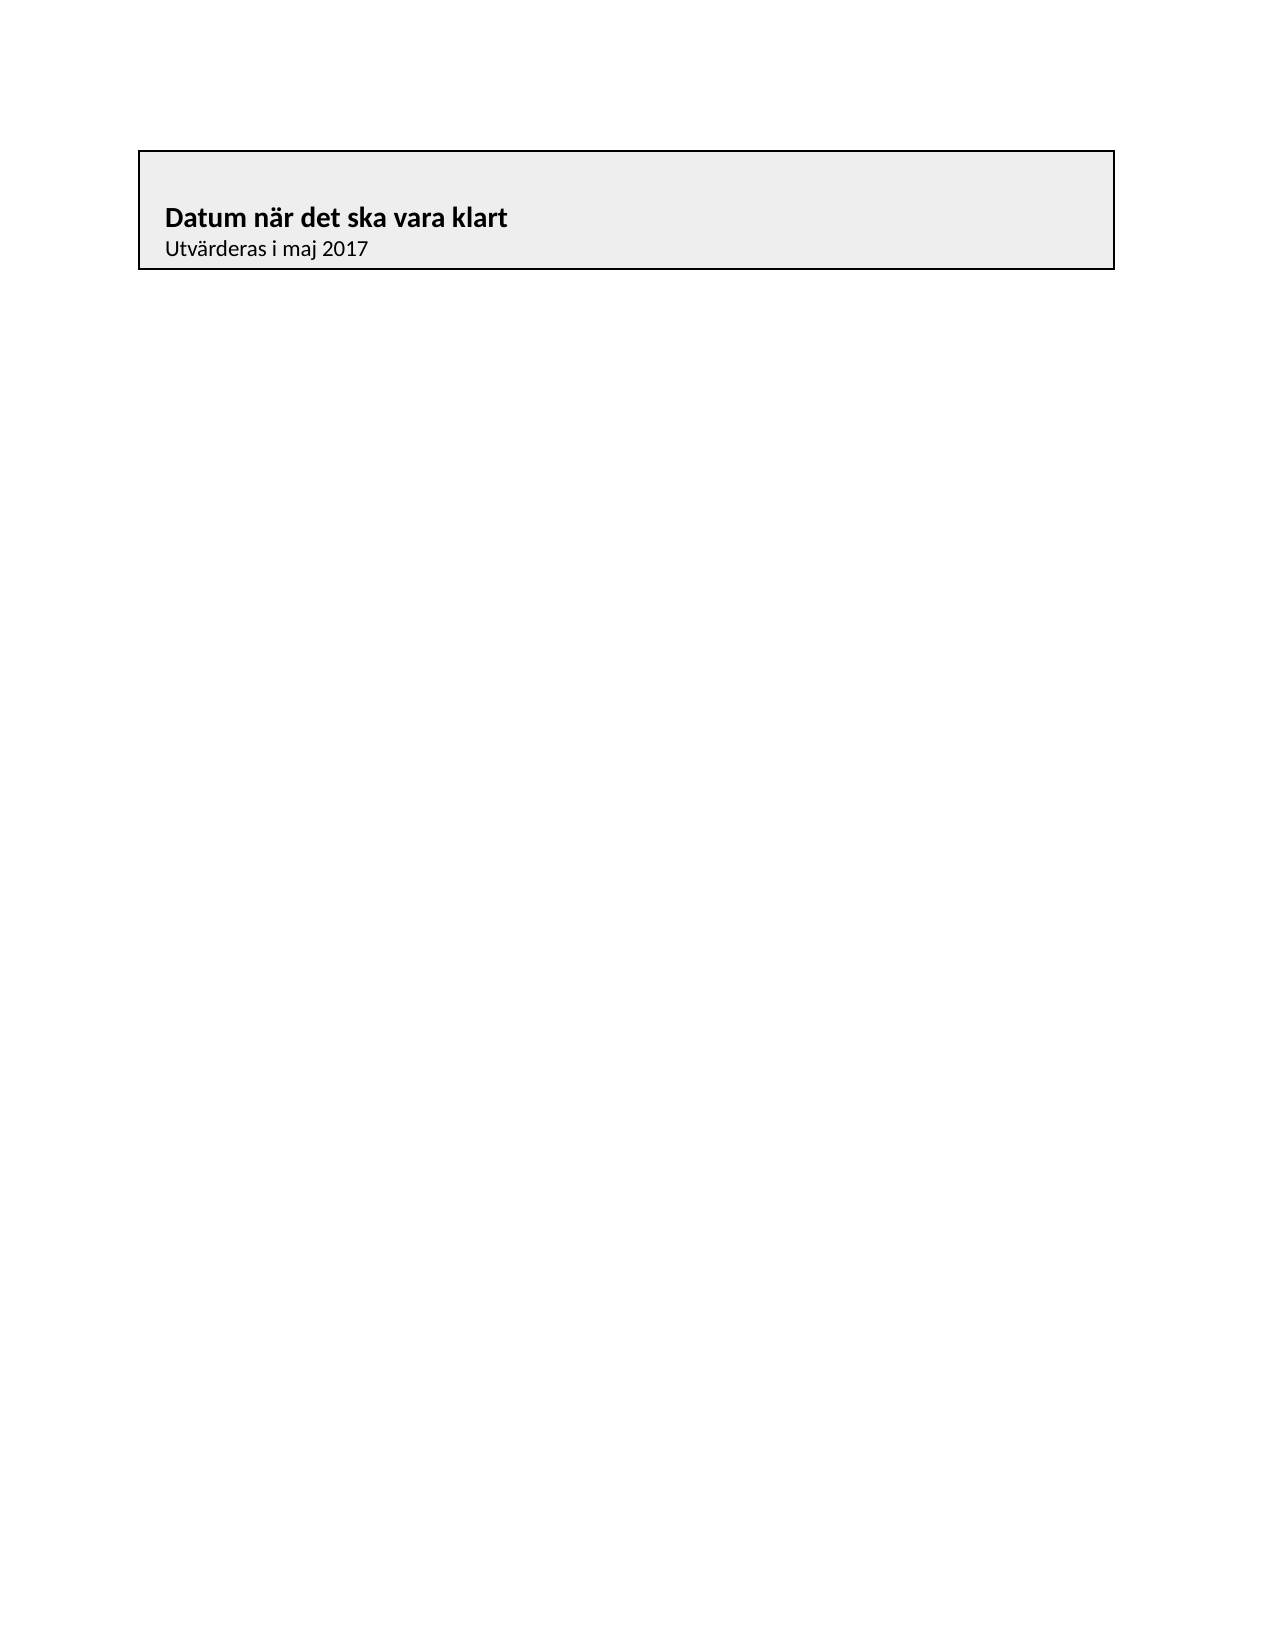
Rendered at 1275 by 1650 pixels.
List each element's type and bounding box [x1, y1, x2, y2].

table_header [140, 152, 1113, 268]
